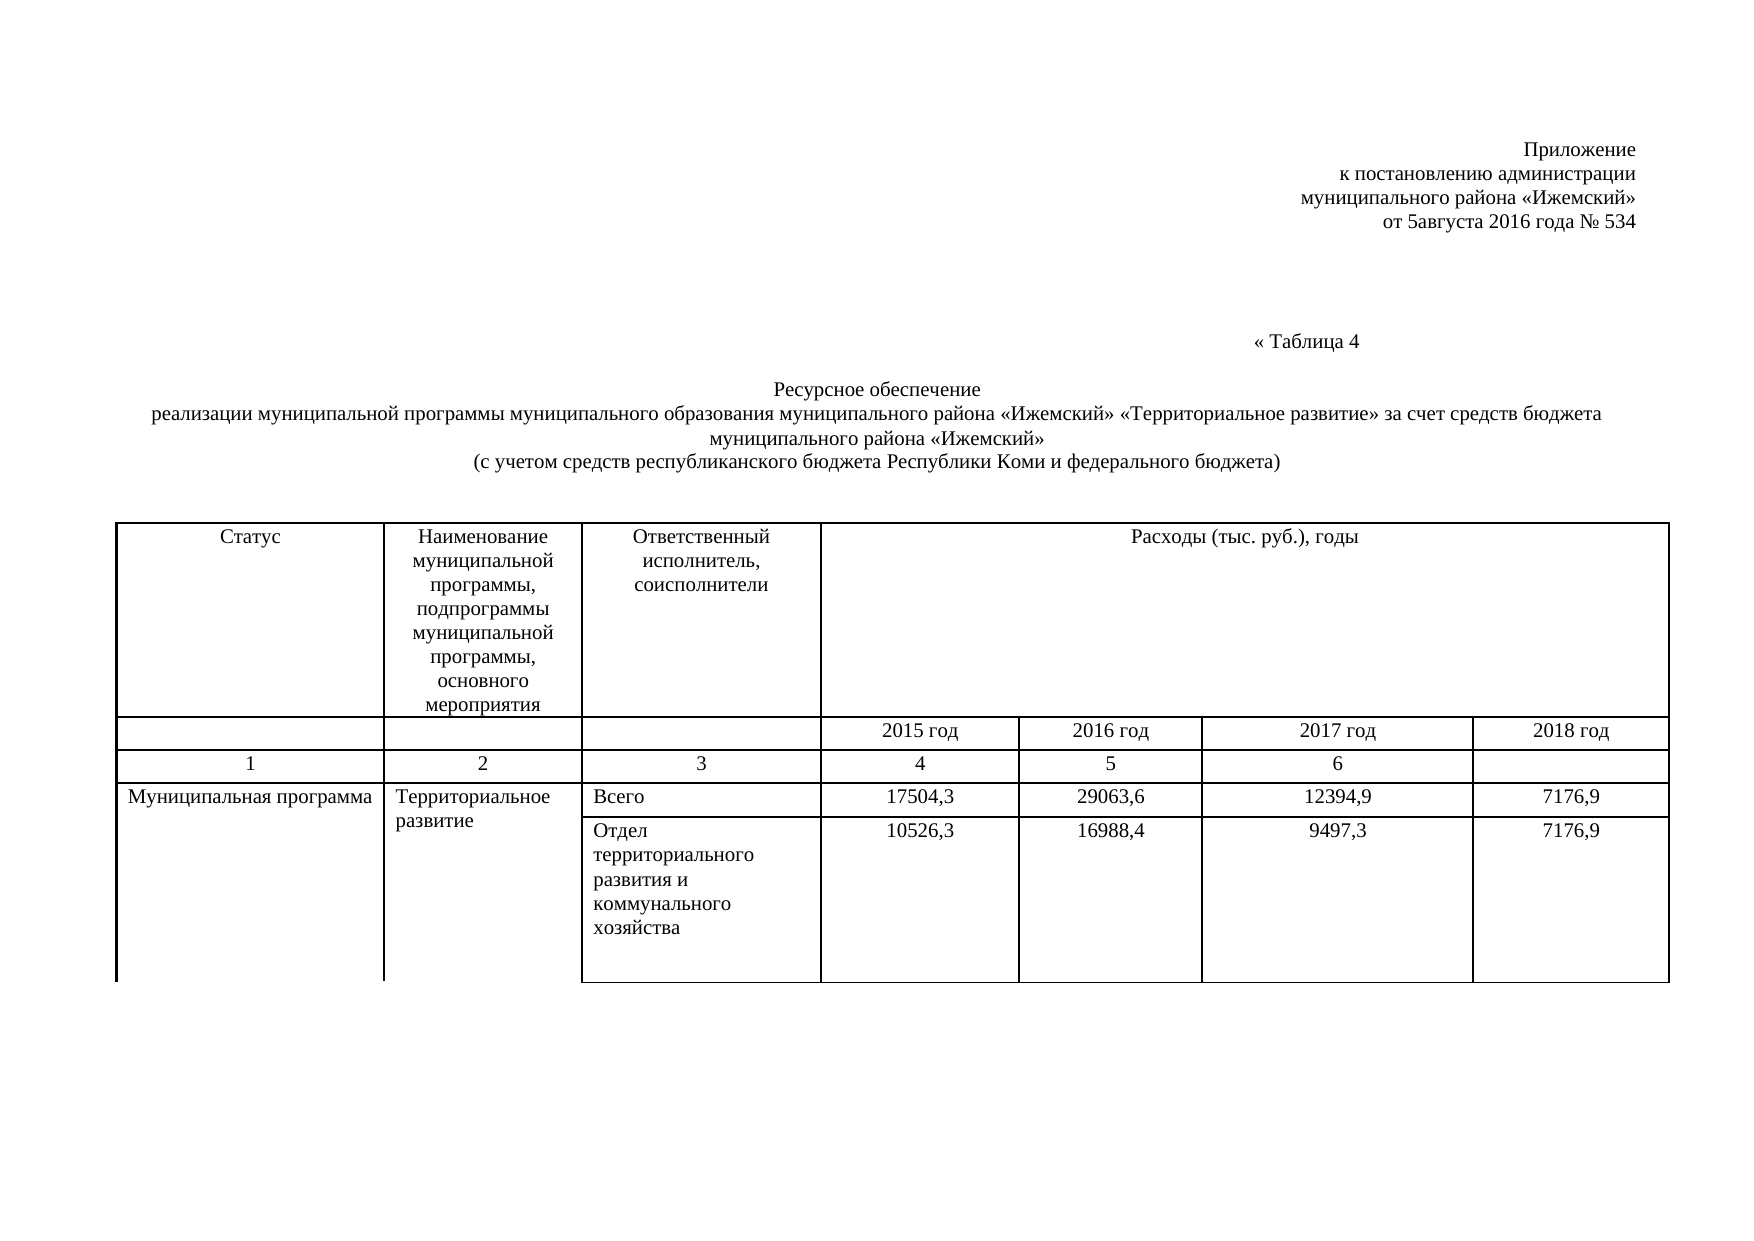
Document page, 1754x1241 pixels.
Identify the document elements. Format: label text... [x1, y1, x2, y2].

text (с учетом средств республиканского бюджета Республики Коми и федерального бюджета) [118, 449, 1636, 473]
table_cell 9497,3 [1203, 818, 1472, 982]
text реализации муниципальной программы муниципального образования муниципального района «Ижемский» «Территориальное развитие» за счет средств бюджета муниципального района «Ижемский» [118, 401, 1636, 449]
table_cell 2016 год [1020, 718, 1201, 749]
table_cell 1 [118, 751, 383, 782]
table_cell [385, 718, 581, 749]
table_cell 4 [822, 751, 1018, 782]
text муниципального района «Ижемский» [118, 185, 1636, 209]
table_cell 5 [1020, 751, 1201, 782]
text Ресурсное обеспечение [118, 377, 1636, 401]
table_cell 17504,3 [822, 784, 1018, 816]
table_cell 16988,4 [1020, 818, 1201, 982]
table_cell 2015 год [822, 718, 1018, 749]
table_cell 6 [1203, 751, 1472, 782]
table_header Статус [118, 524, 383, 716]
table_cell 10526,3 [822, 818, 1018, 982]
table_cell [118, 718, 383, 749]
table_cell 2017 год [1203, 718, 1472, 749]
table_header Расходы (тыс. руб.), годы [822, 524, 1668, 716]
text Приложение [118, 137, 1636, 161]
table_cell [583, 718, 820, 749]
table_cell 7176,9 [1474, 818, 1668, 982]
table_header Наименование муниципальной программы, подпрограммы муниципальной программы, основного мероприятия [385, 524, 581, 716]
table_cell 2018 год [1474, 718, 1668, 749]
table_cell 7176,9 [1474, 784, 1668, 816]
table_cell Территориальное развитие [384, 784, 581, 982]
table_cell 3 [583, 751, 820, 782]
text « Таблица 4 [118, 329, 1636, 353]
table_cell Муниципальная программа [118, 784, 384, 982]
table_cell 2 [385, 751, 581, 782]
text от 5августа 2016 года № 534 [118, 209, 1636, 233]
table_cell 12394,9 [1203, 784, 1472, 816]
table_cell Отдел территориального развития и коммунального хозяйства [583, 818, 820, 982]
table_header Ответственный исполнитель, соисполнители [583, 524, 820, 716]
table_cell [1474, 751, 1668, 782]
table_cell 29063,6 [1020, 784, 1201, 816]
table_cell Всего [583, 784, 820, 816]
text к постановлению администрации [118, 161, 1636, 185]
